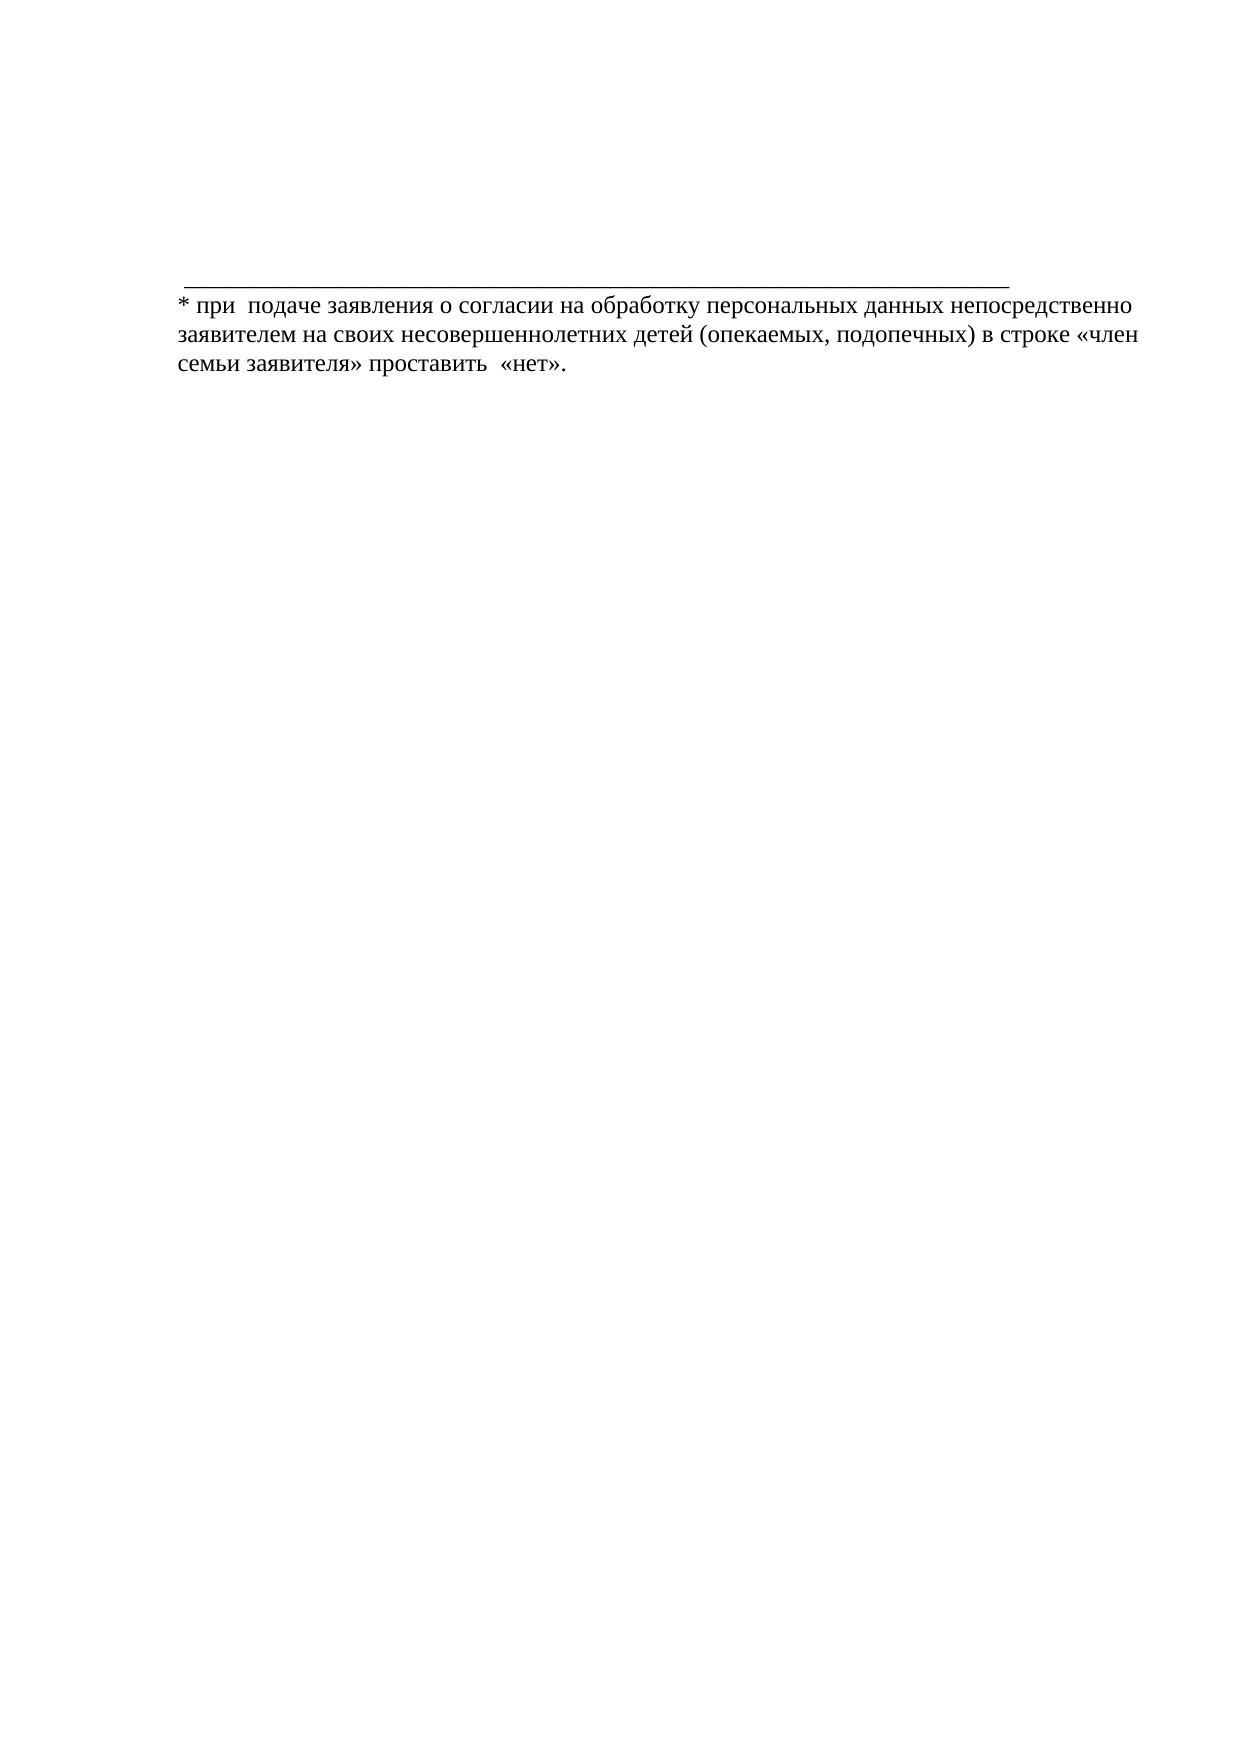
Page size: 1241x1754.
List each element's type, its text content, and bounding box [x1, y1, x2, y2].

text __________________________________________________________________ [177, 262, 1152, 291]
text * при подаче заявления о согласии на обработку персональных данных непосредственно заявителем на своих несовершеннолетних детей (опекаемых, подопечных) в строке «член семьи заявителя» проставить «нет». [177, 291, 1152, 377]
